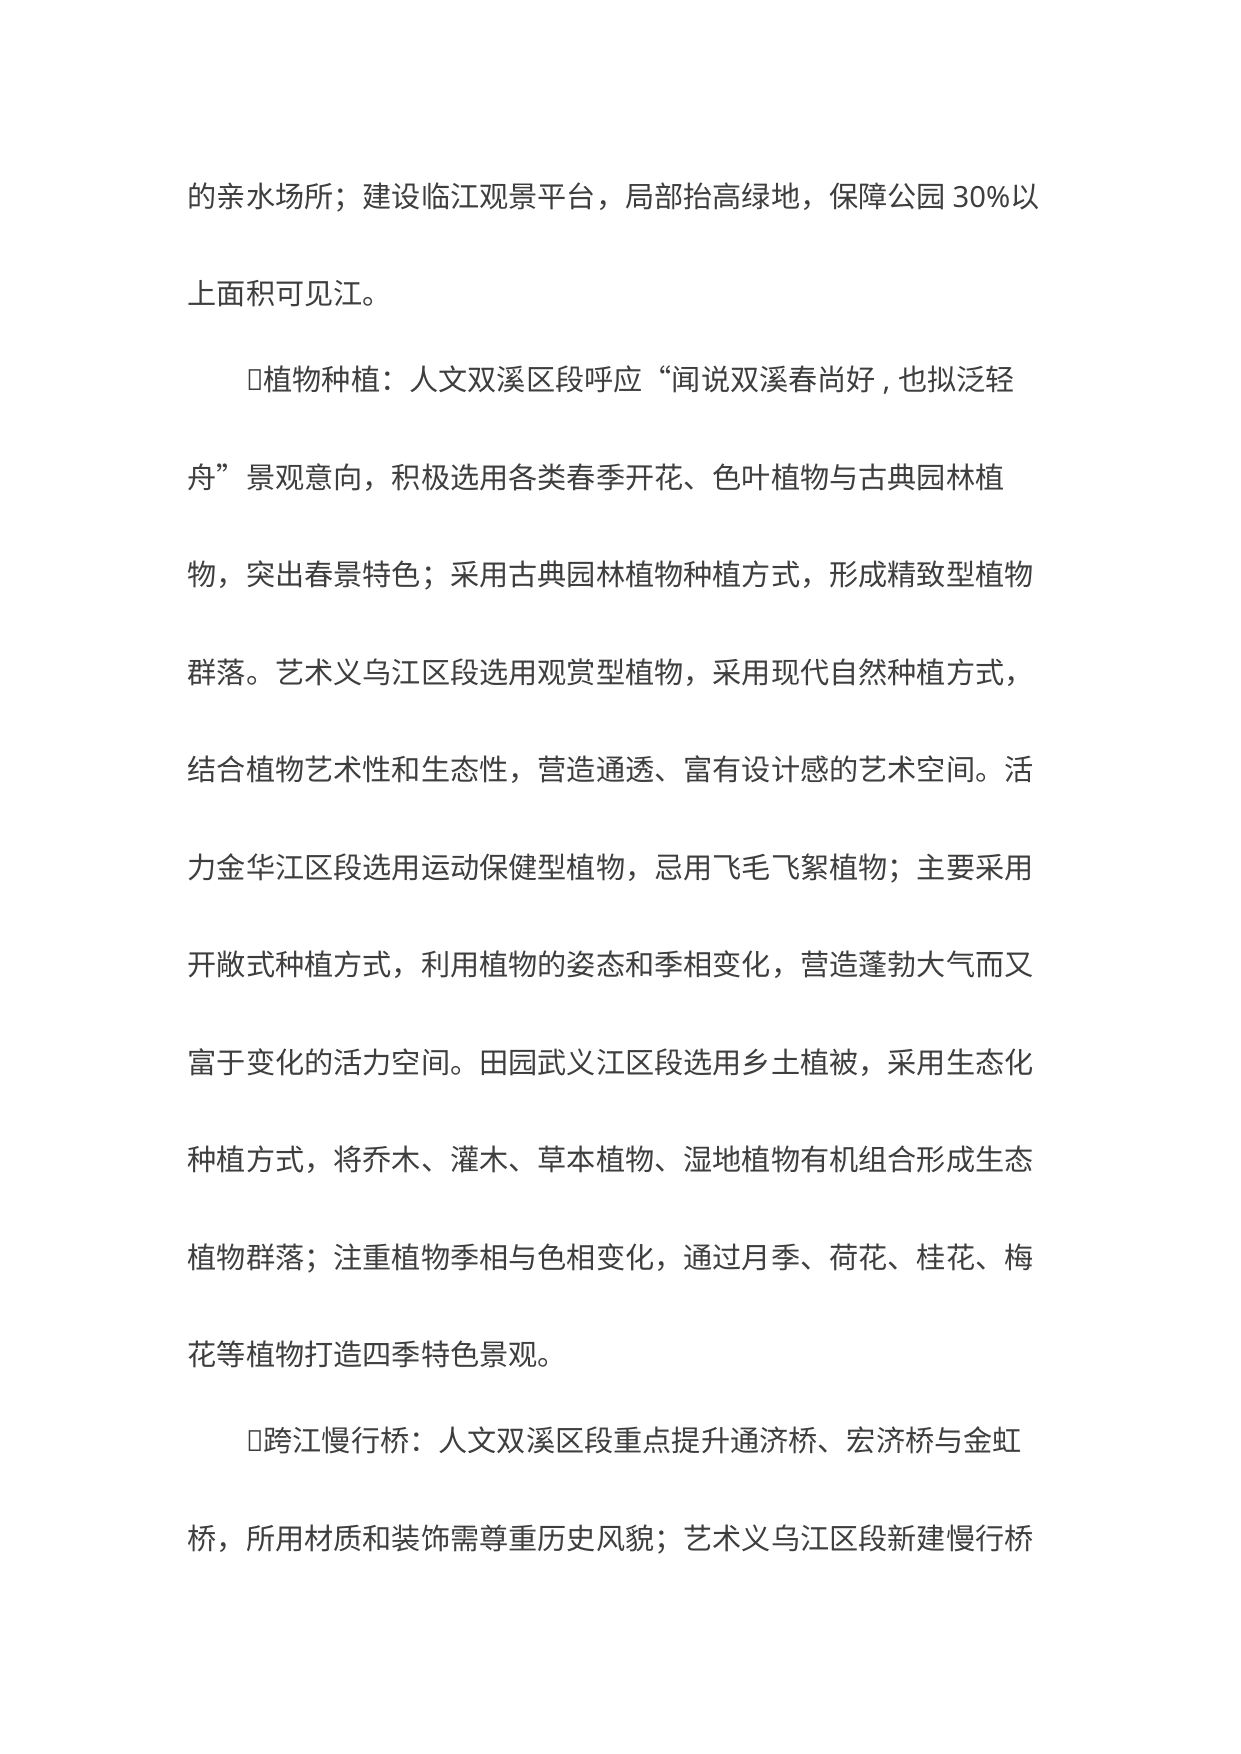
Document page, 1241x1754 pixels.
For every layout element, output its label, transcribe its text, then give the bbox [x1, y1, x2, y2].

text 植物种植：人文双溪区段呼应“闻说双溪春尚好 , 也拟泛轻舟”景观意向，积极选用各类春季开花、色叶植物与古典园林植物，突出春景特色；采用古典园林植物种植方式，形成精致型植物群落。艺术义乌江区段选用观赏型植物，采用现代自然种植方式，结合植物艺术性和生态性，营造通透、富有设计感的艺术空间。活力金华江区段选用运动保健型植物，忌用飞毛飞絮植物；主要采用开敞式种植方式，利用植物的姿态和季相变化，营造蓬勃大气而又富于变化的活力空间。田园武义江区段选用乡土植被，采用生态化种植方式，将乔木、灌木、草本植物、湿地植物有机组合形成生态植物群落；注重植物季相与色相变化，通过月季、荷花、桂花、梅花等植物打造四季特色景观。 [187, 346, 1053, 1386]
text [187, 162, 1053, 324]
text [187, 1407, 1053, 1569]
